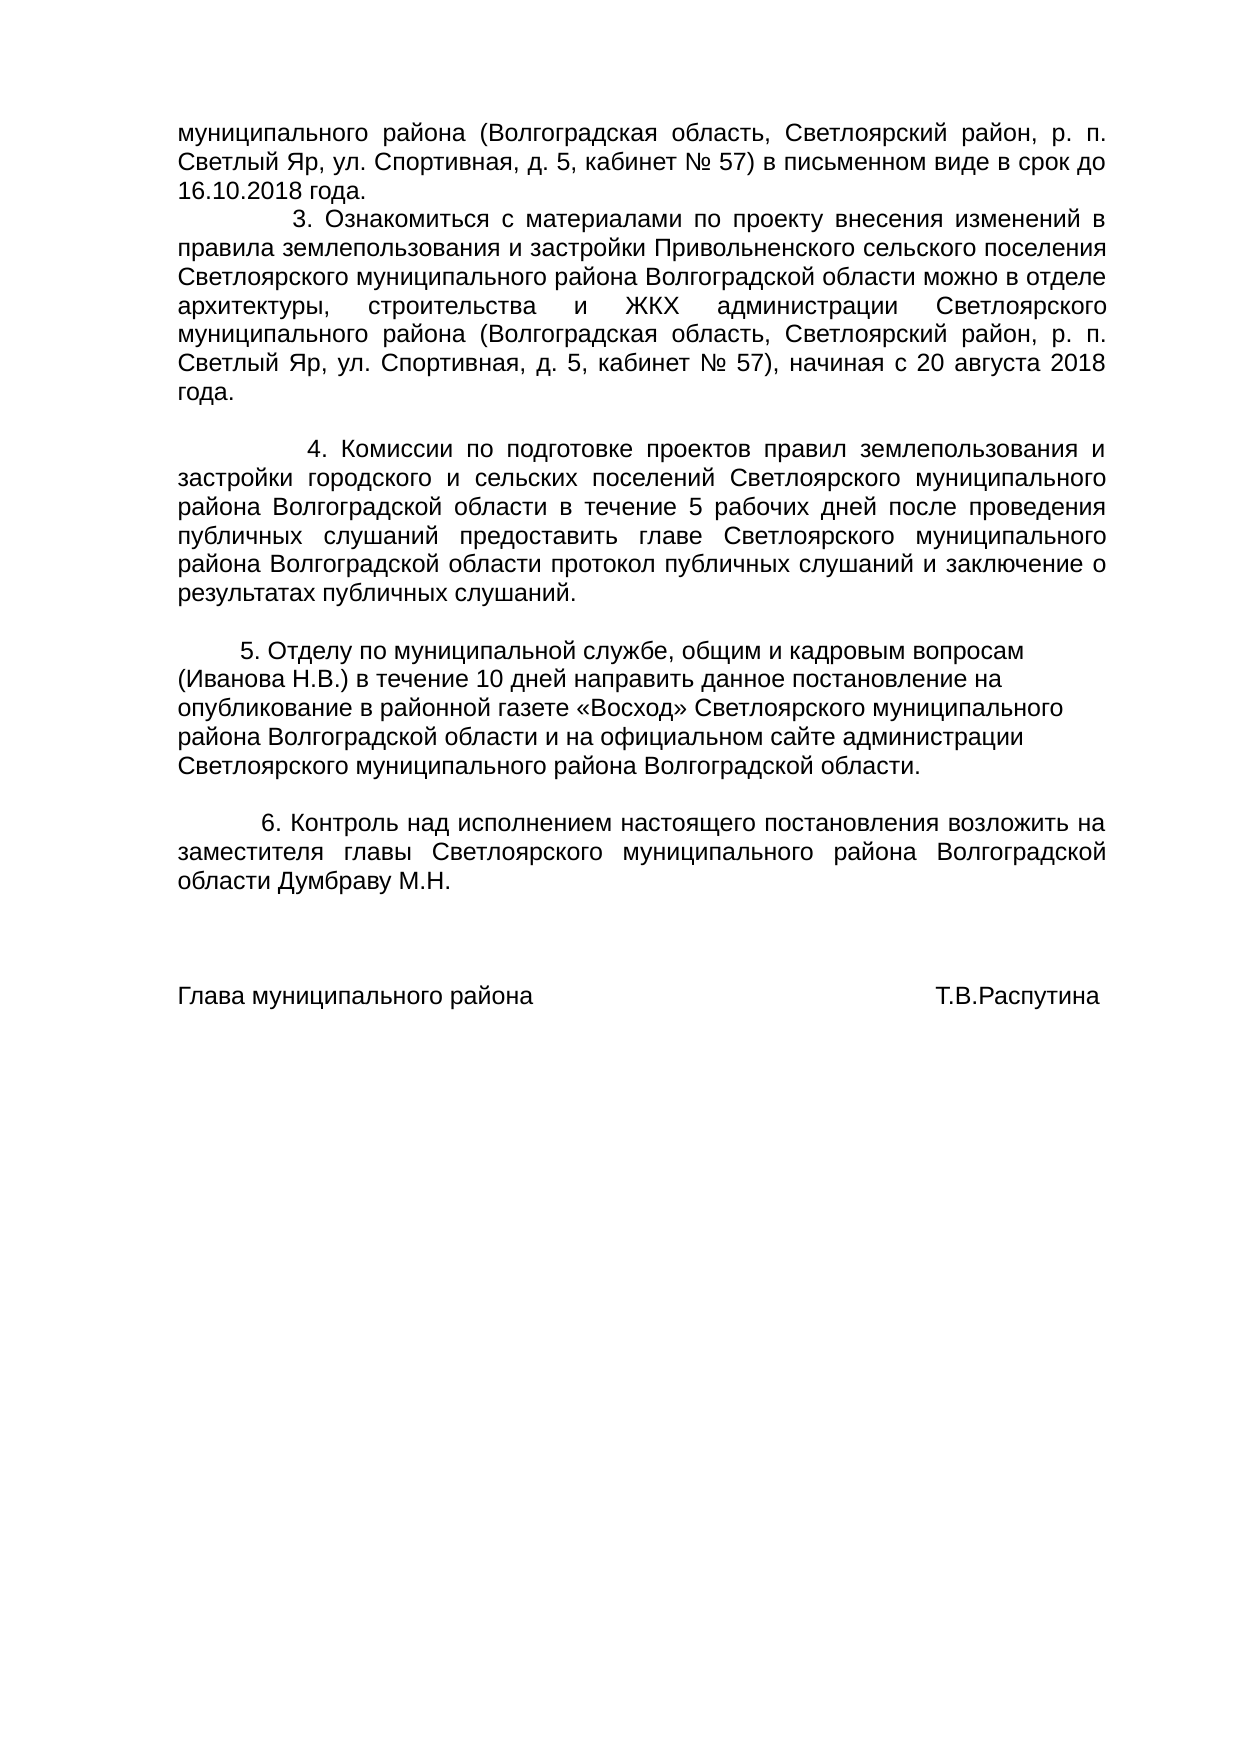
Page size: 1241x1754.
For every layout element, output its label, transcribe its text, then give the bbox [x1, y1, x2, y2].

text 5. Отделу по муниципальной службе, общим и кадровым вопросам (Иванова Н.В.) в течение 10 дней направить данное постановление на опубликование в районной газете «Восход» Светлоярского муниципального района Волгоградской области и на официальном сайте администрации Светлоярского муниципального района Волгоградской области. [177, 636, 1107, 779]
text 6. Контроль над исполнением настоящего постановления возложить на заместителя главы Светлоярского муниципального района Волгоградской области Думбраву М.Н. [177, 808, 1107, 894]
text 4. Комиссии по подготовке проектов правил землепользования и застройки городского и сельских поселений Светлоярского муниципального района Волгоградской области в течение 5 рабочих дней после проведения публичных слушаний предоставить главе Светлоярского муниципального района Волгоградской области протокол публичных слушаний и заключение о результатах публичных слушаний. [177, 434, 1107, 607]
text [177, 118, 1107, 204]
text 3. Ознакомиться с материалами по проекту внесения изменений в правила землепользования и застройки Привольненского сельского поселения Светлоярского муниципального района Волгоградской области можно в отделе архитектуры, строительства и ЖКХ администрации Светлоярского муниципального района (Волгоградская область, Светлоярский район, р. п. Светлый Яр, ул. Спортивная, д. 5, кабинет № 57), начиная с 20 августа 2018 года. [177, 204, 1107, 406]
text Глава муниципального района Т.В.Распутина [177, 981, 1108, 1009]
